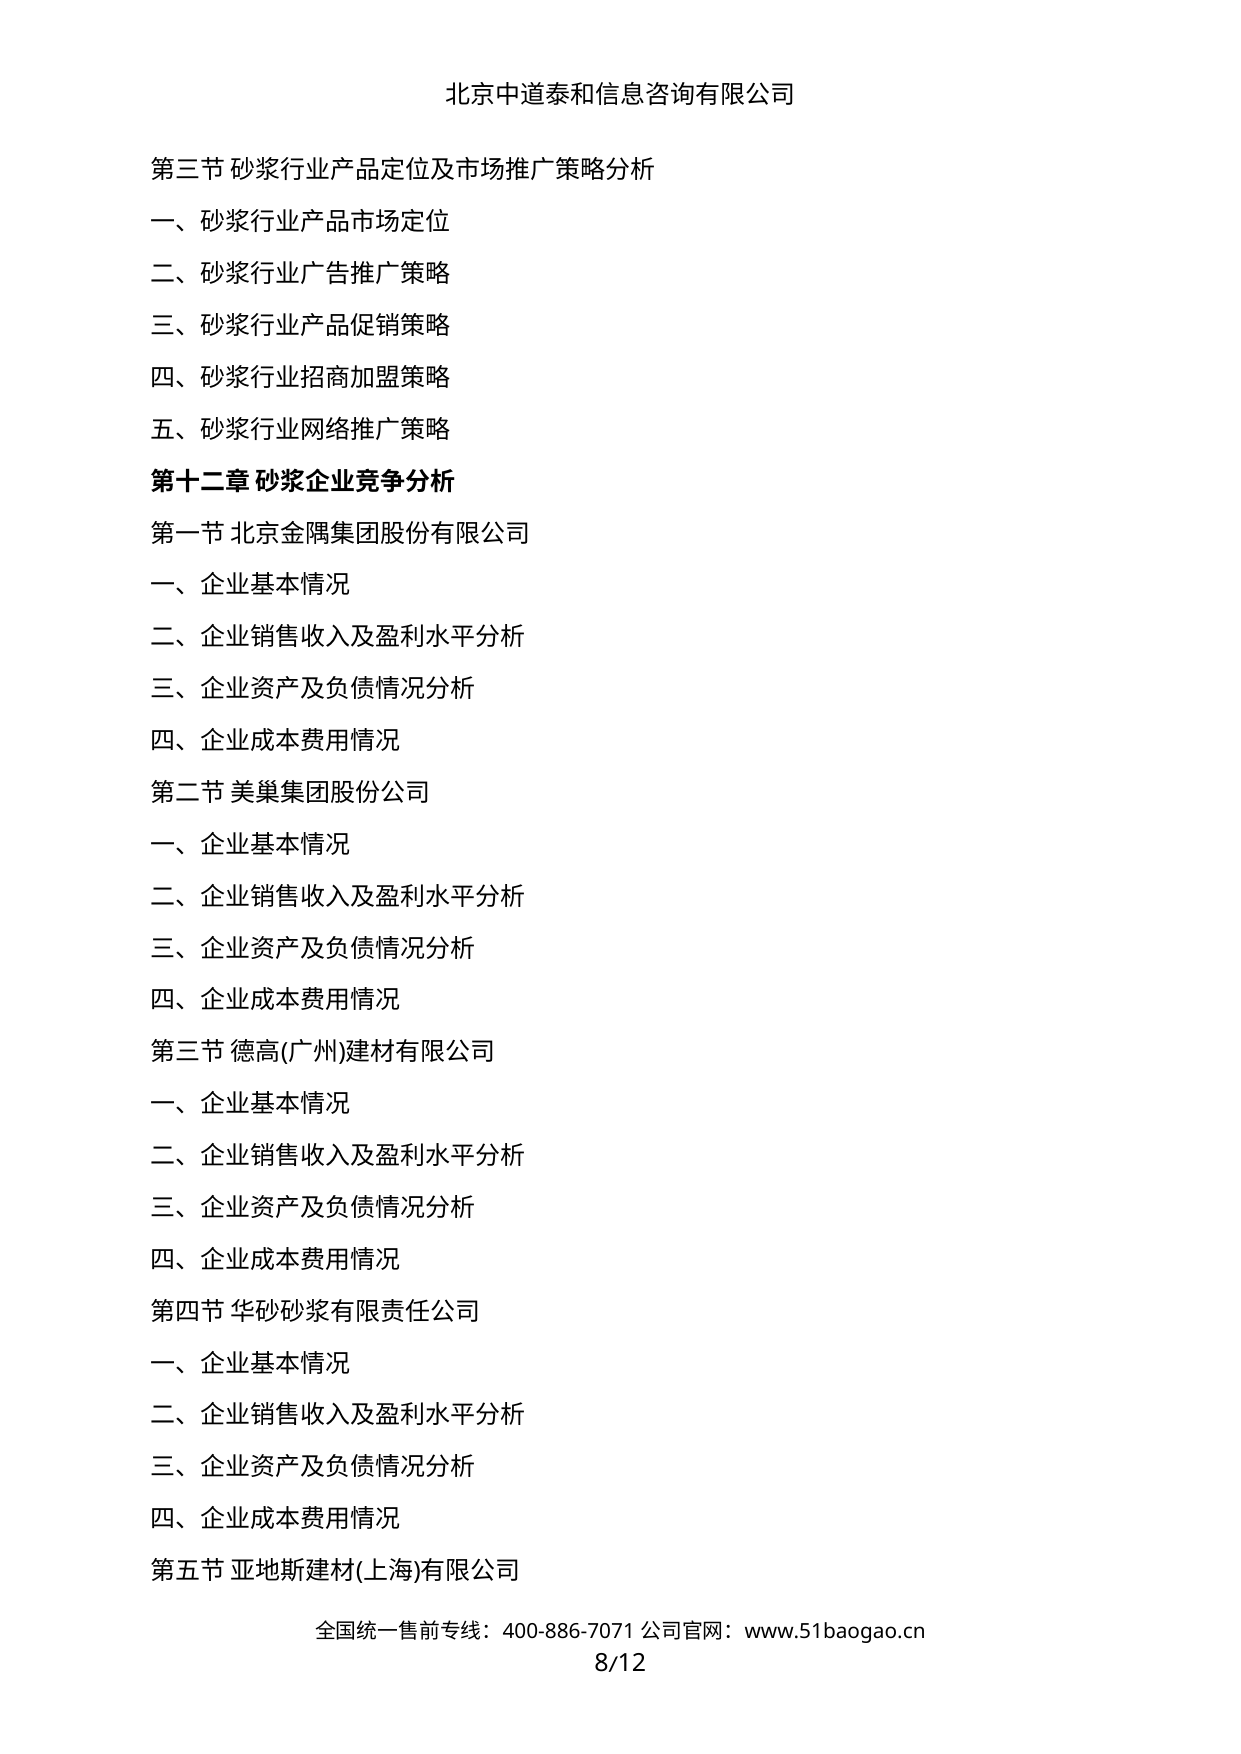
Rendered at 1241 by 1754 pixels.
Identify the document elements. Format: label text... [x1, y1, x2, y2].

text 三、砂浆行业产品促销策略 [150, 306, 1090, 342]
text 四、企业成本费用情况 [150, 1239, 1090, 1276]
text 二、企业销售收入及盈利水平分析 [150, 1136, 1090, 1172]
text 三、企业资产及负债情况分析 [150, 1447, 1090, 1483]
text 五、砂浆行业网络推广策略 [150, 409, 1090, 446]
text 第四节 华砂砂浆有限责任公司 [150, 1291, 1090, 1327]
text 一、企业基本情况 [150, 1084, 1090, 1120]
text 第三节 德高(广州)建材有限公司 [150, 1032, 1090, 1068]
text 第五节 亚地斯建材(上海)有限公司 [150, 1551, 1090, 1587]
text 四、企业成本费用情况 [150, 980, 1090, 1016]
text 三、企业资产及负债情况分析 [150, 928, 1090, 964]
text 二、企业销售收入及盈利水平分析 [150, 876, 1090, 912]
text 第一节 北京金隅集团股份有限公司 [150, 513, 1090, 549]
text 四、企业成本费用情况 [150, 1499, 1090, 1535]
text 二、企业销售收入及盈利水平分析 [150, 1395, 1090, 1431]
text 二、企业销售收入及盈利水平分析 [150, 617, 1090, 653]
text 一、企业基本情况 [150, 1343, 1090, 1379]
text 四、企业成本费用情况 [150, 721, 1090, 757]
text 三、企业资产及负债情况分析 [150, 1187, 1090, 1224]
text 四、砂浆行业招商加盟策略 [150, 357, 1090, 394]
text 一、企业基本情况 [150, 565, 1090, 601]
text 一、企业基本情况 [150, 824, 1090, 861]
text 一、砂浆行业产品市场定位 [150, 202, 1090, 238]
text 第三节 砂浆行业产品定位及市场推广策略分析 [150, 150, 1090, 186]
text 第十二章 砂浆企业竞争分析 [150, 461, 1090, 497]
text 三、企业资产及负债情况分析 [150, 669, 1090, 705]
text 第二节 美巢集团股份公司 [150, 772, 1090, 809]
text 二、砂浆行业广告推广策略 [150, 254, 1090, 290]
